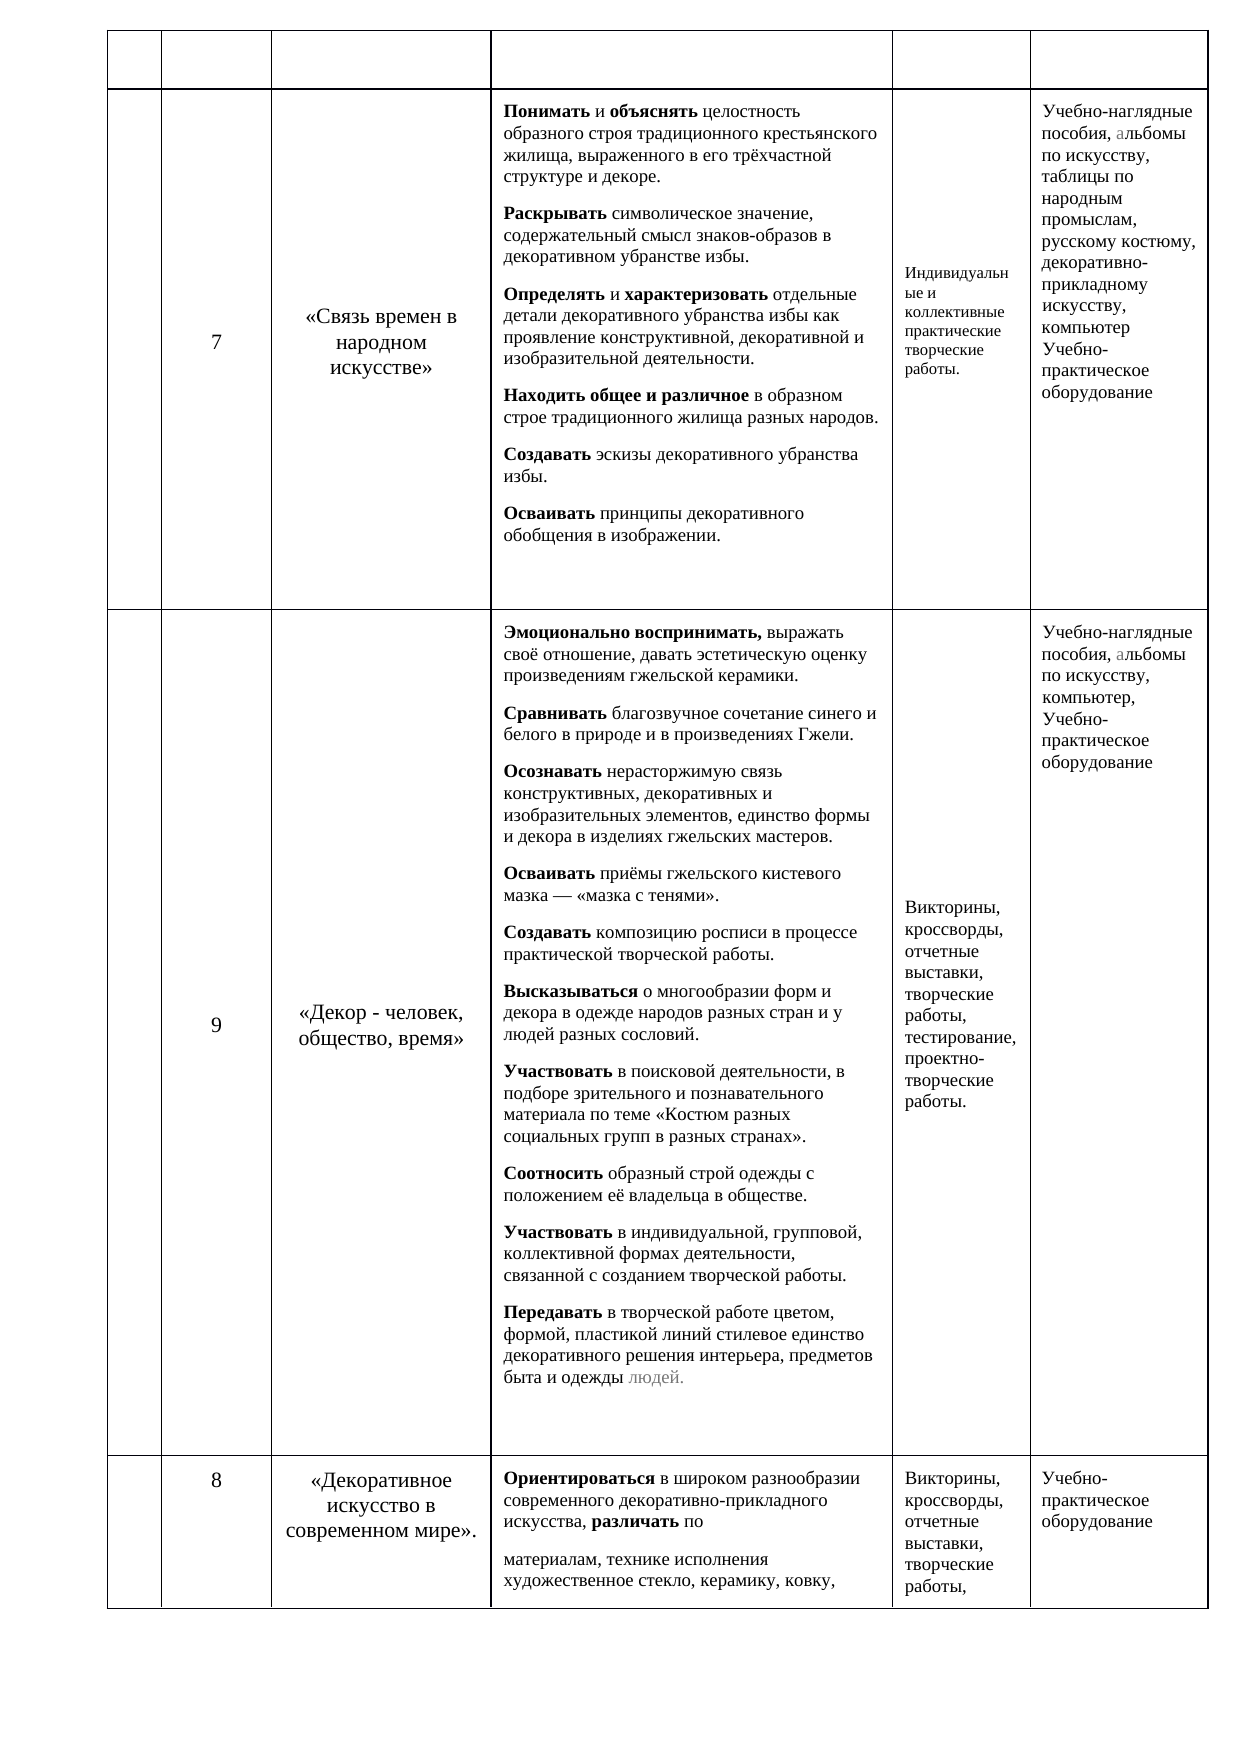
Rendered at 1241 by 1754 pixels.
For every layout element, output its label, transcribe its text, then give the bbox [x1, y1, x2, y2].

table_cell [272, 1456, 490, 1607]
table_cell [492, 1456, 892, 1607]
table_cell «Связь времен в народном искусстве» [272, 90, 490, 609]
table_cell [272, 31, 490, 88]
table_cell Понимать и объяснять целостность образного строя традиционного крестьянского жилища, выраженного в его трёхчастной структуре и декоре. Раскрывать символическое значение, содержательный смысл знаков-образов в декоративном убранстве избы. Определять и характеризовать отдельные детали декоративного убранства избы как проявление конструктивной, декоративной и изобразительной деятельности. Находить общее и различное в образном строе традиционного жилища разных народов. Создавать эскизы декоративного убранства избы. Осваивать принципы декоративного обобщения в изображении. [492, 90, 892, 609]
table_cell «Декор - человек, общество, время» [272, 610, 490, 1454]
table_cell Учебно-наглядные пособия, альбомы по искусству, компьютер, Учебно-практическое оборудование [1031, 610, 1207, 1454]
table_cell Индивидуальные и коллективные практические творческие работы. [893, 90, 1030, 609]
table_cell [108, 1456, 161, 1607]
table_cell Учебно-наглядные пособия, альбомы по искусству, таблицы по народным промыслам, русскому костюму, декоративно-прикладному искусству, компьютер Учебно-практическое оборудование [1031, 90, 1207, 609]
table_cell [1031, 31, 1207, 88]
table_cell Викторины, кроссворды, отчетные выставки, творческие работы, тестирование, проектно-творческие работы. [893, 610, 1030, 1454]
table_cell 7 [162, 90, 271, 609]
table_cell [108, 610, 161, 1454]
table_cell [492, 31, 892, 88]
table_cell 9 [162, 31, 271, 88]
table_cell [108, 90, 161, 609]
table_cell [893, 31, 1030, 88]
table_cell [1031, 1456, 1207, 1607]
table_cell Эмоционально воспринимать, выражать своё отношение, давать эстетическую оценку произведениям гжельской керамики. Сравнивать благозвучное сочетание синего и белого в природе и в произведениях Гжели. Осознавать нерасторжимую связь конструктивных, декоративных и изобразительных элементов, единство формы и декора в изделиях гжельских мастеров. Осваивать приёмы гжельского кистевого мазка — «мазка с тенями». Создавать композицию росписи в процессе практической творческой работы. Высказываться о многообразии форм и декора в одежде народов разных стран и у людей разных сословий. Участвовать в поисковой деятельности, в подборе зрительного и познавательного материала по теме «Костюм разных социальных групп в разных странах». Соотносить образный строй одежды с положением её владельца в обществе. Участвовать в индивидуальной, групповой, коллективной формах деятельности, связанной с созданием творческой работы. Передавать в творческой работе цветом, формой, пластикой линий стилевое единство декоративного решения интерьера, предметов быта и одежды людей. [492, 610, 892, 1454]
table_cell 9 [162, 610, 271, 1454]
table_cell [893, 1456, 1030, 1607]
table_cell [108, 31, 161, 88]
table_cell 8 [162, 1456, 271, 1607]
